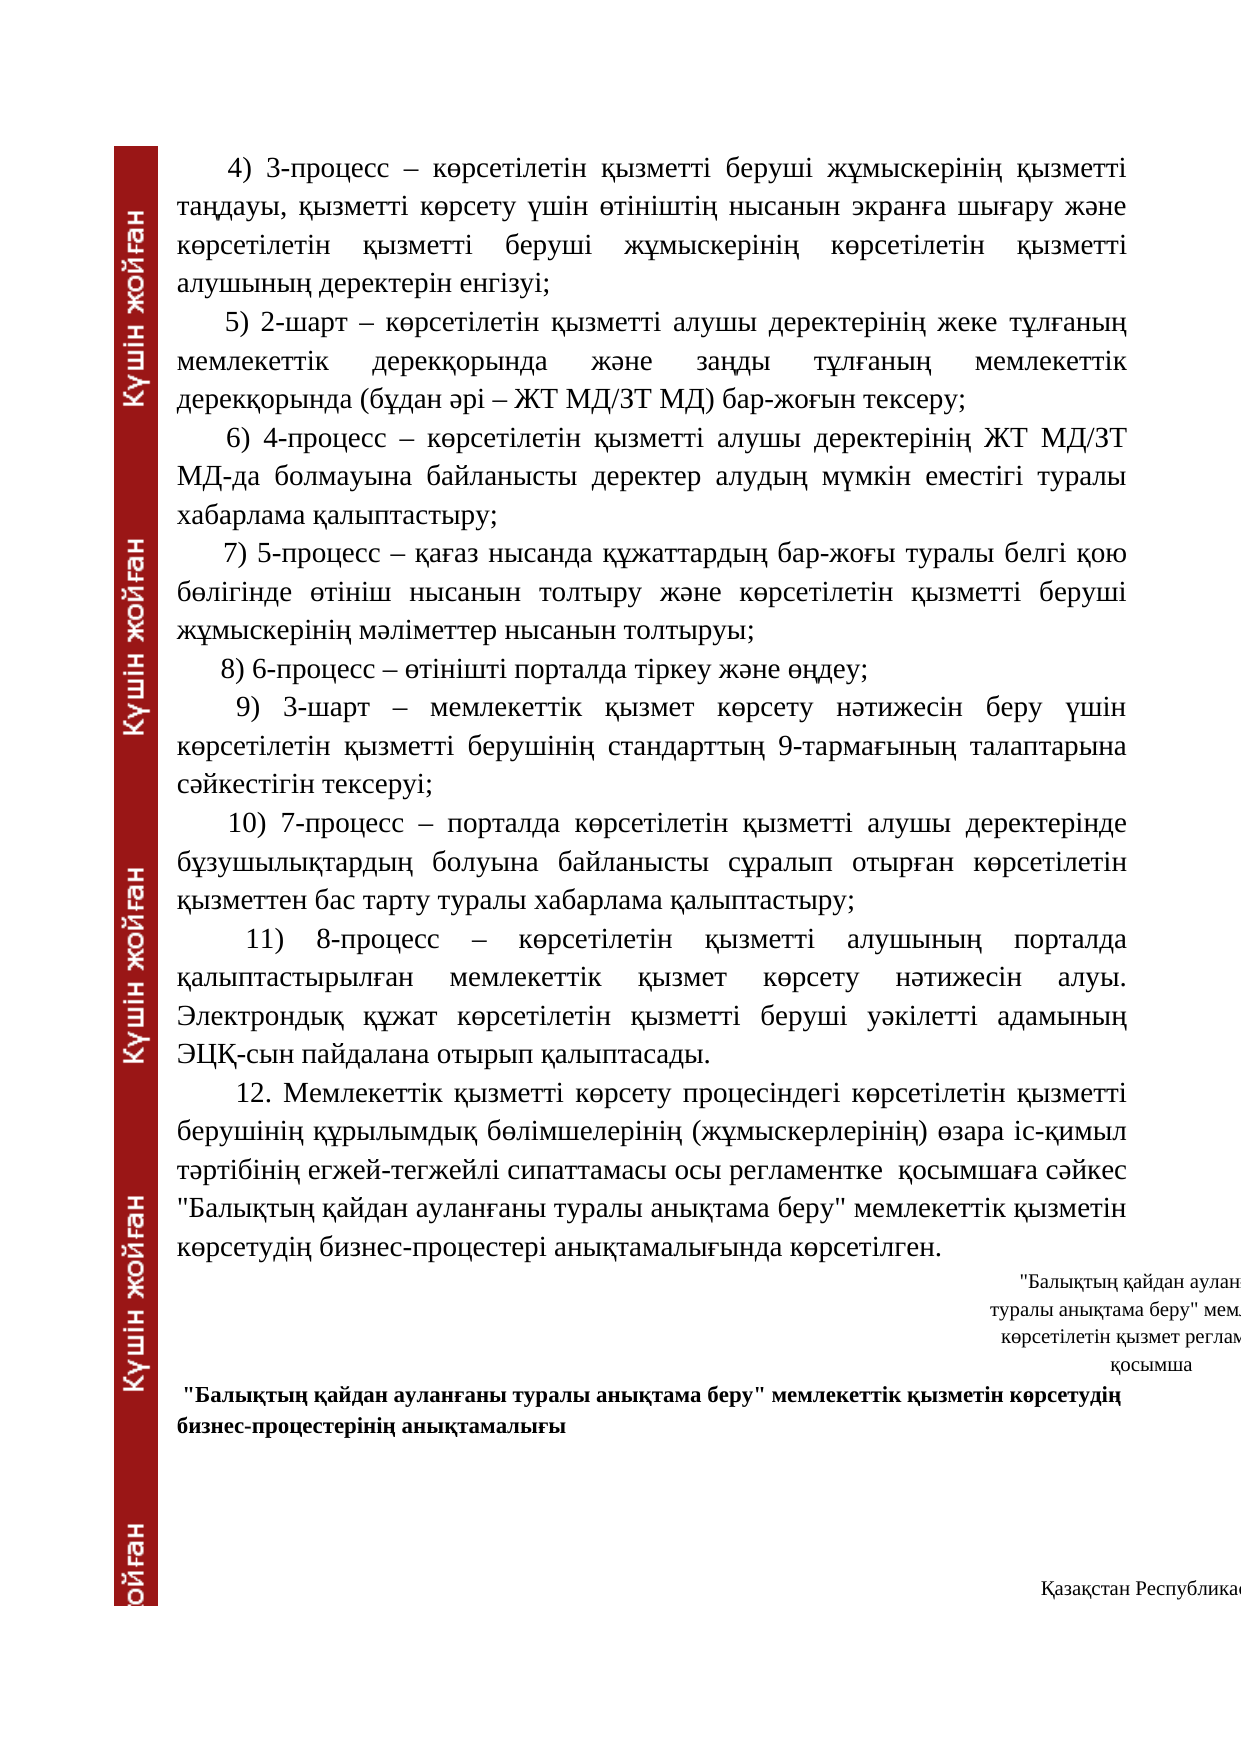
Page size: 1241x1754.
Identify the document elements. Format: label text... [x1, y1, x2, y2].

table_header [101, 1268, 912, 1382]
picture [114, 530, 158, 535]
text 6) 4-процесс – көрсетілетін қызметті алушы деректерінің ЖТ МД/ЗТ МД-да болмауына байланысты деректер алудың мүмкін еместігі туралы хабарлама қалыптастыру; [112, 420, 1128, 530]
picture [114, 916, 158, 921]
table_header "Балықтың қайдан ауланғаны туралы анықтама беру" мемлекеттік көрсетілетін қызмет регламентіне қосымша [912, 1268, 1240, 1382]
picture [114, 1263, 158, 1268]
text 4) 3-процесс – көрсетілетін қызметті беруші жұмыскерінің қызметті таңдауы, қызметті көрсету үшін өтініштің нысанын экранға шығару және көрсетілетін қызметті беруші жұмыскерінің көрсетілетін қызметті алушының деректерін енгізуі; [112, 150, 1128, 299]
picture [114, 1438, 158, 1575]
picture [114, 415, 158, 420]
text 12. Мемлекеттік қызметті көрсету процесіндегі көрсетілетін қызметті берушінің құрылымдық бөлімшелерінің (жұмыскерлерінің) өзара іс-қимыл тәртібінің егжей-тегжейлі сипаттамасы осы регламентке қосымшаға сәйкес "Балықтың қайдан ауланғаны туралы анықтама беру" мемлекеттік қызметін көрсетудің бизнес-процестері анықтамалығында көрсетілген. [112, 1075, 1128, 1263]
picture [114, 146, 158, 150]
picture [114, 1602, 158, 1606]
picture [114, 299, 158, 304]
picture [114, 1070, 158, 1075]
text 5) 2-шарт – көрсетілетін қызметті алушы деректерінің жеке тұлғаның мемлекеттік дерекқорында және заңды тұлғаның мемлекеттік дерекқорында (бұдан әрі – ЖТ МД/ЗТ МД) бар-жоғын тексеру; [112, 304, 1128, 415]
text "Балықтың қайдан ауланғаны туралы анықтама беру" мемлекеттік қызметін көрсетудің бизнес-процестерінің анықтамалығы [112, 1382, 1128, 1438]
text 10) 7-процесс – порталда көрсетілетін қызметті алушы деректерінде бұзушылықтардың болуына байланысты сұралып отырған көрсетілетін қызметтен бас тарту туралы хабарлама қалыптастыру; [112, 805, 1128, 916]
text 8) 6-процесс – өтінішті порталда тіркеу және өңдеу; [112, 651, 1128, 684]
picture [114, 684, 158, 689]
text 7) 5-процесс – қағаз нысанда құжаттардың бар-жоғы туралы белгі қою бөлігінде өтініш нысанын толтыру және көрсетілетін қызметті беруші жұмыскерінің мәліметтер нысанын толтыруы; [112, 535, 1128, 646]
picture [114, 646, 158, 651]
text 9) 3-шарт – мемлекеттік қызмет көрсету нәтижесін беру үшін көрсетілетін қызметті берушінің стандарттың 9-тармағының талаптарына сәйкестігін тексеруі; [112, 689, 1128, 800]
table_header Қазақстан Республикасы Ауыл шаруашылығы министрінің 2015 жылғы 21 шілдедегі № 18-03/680 бұйрығына 7-қосымша [912, 1575, 1240, 1602]
picture [114, 800, 158, 805]
table_header [101, 1575, 912, 1602]
text 11) 8-процесс – көрсетілетін қызметті алушының порталда қалыптастырылған мемлекеттік қызмет көрсету нәтижесін алуы. Электрондық құжат көрсетілетін қызметті беруші уәкілетті адамының ЭЦҚ-сын пайдалана отырып қалыптасады. [112, 921, 1128, 1070]
